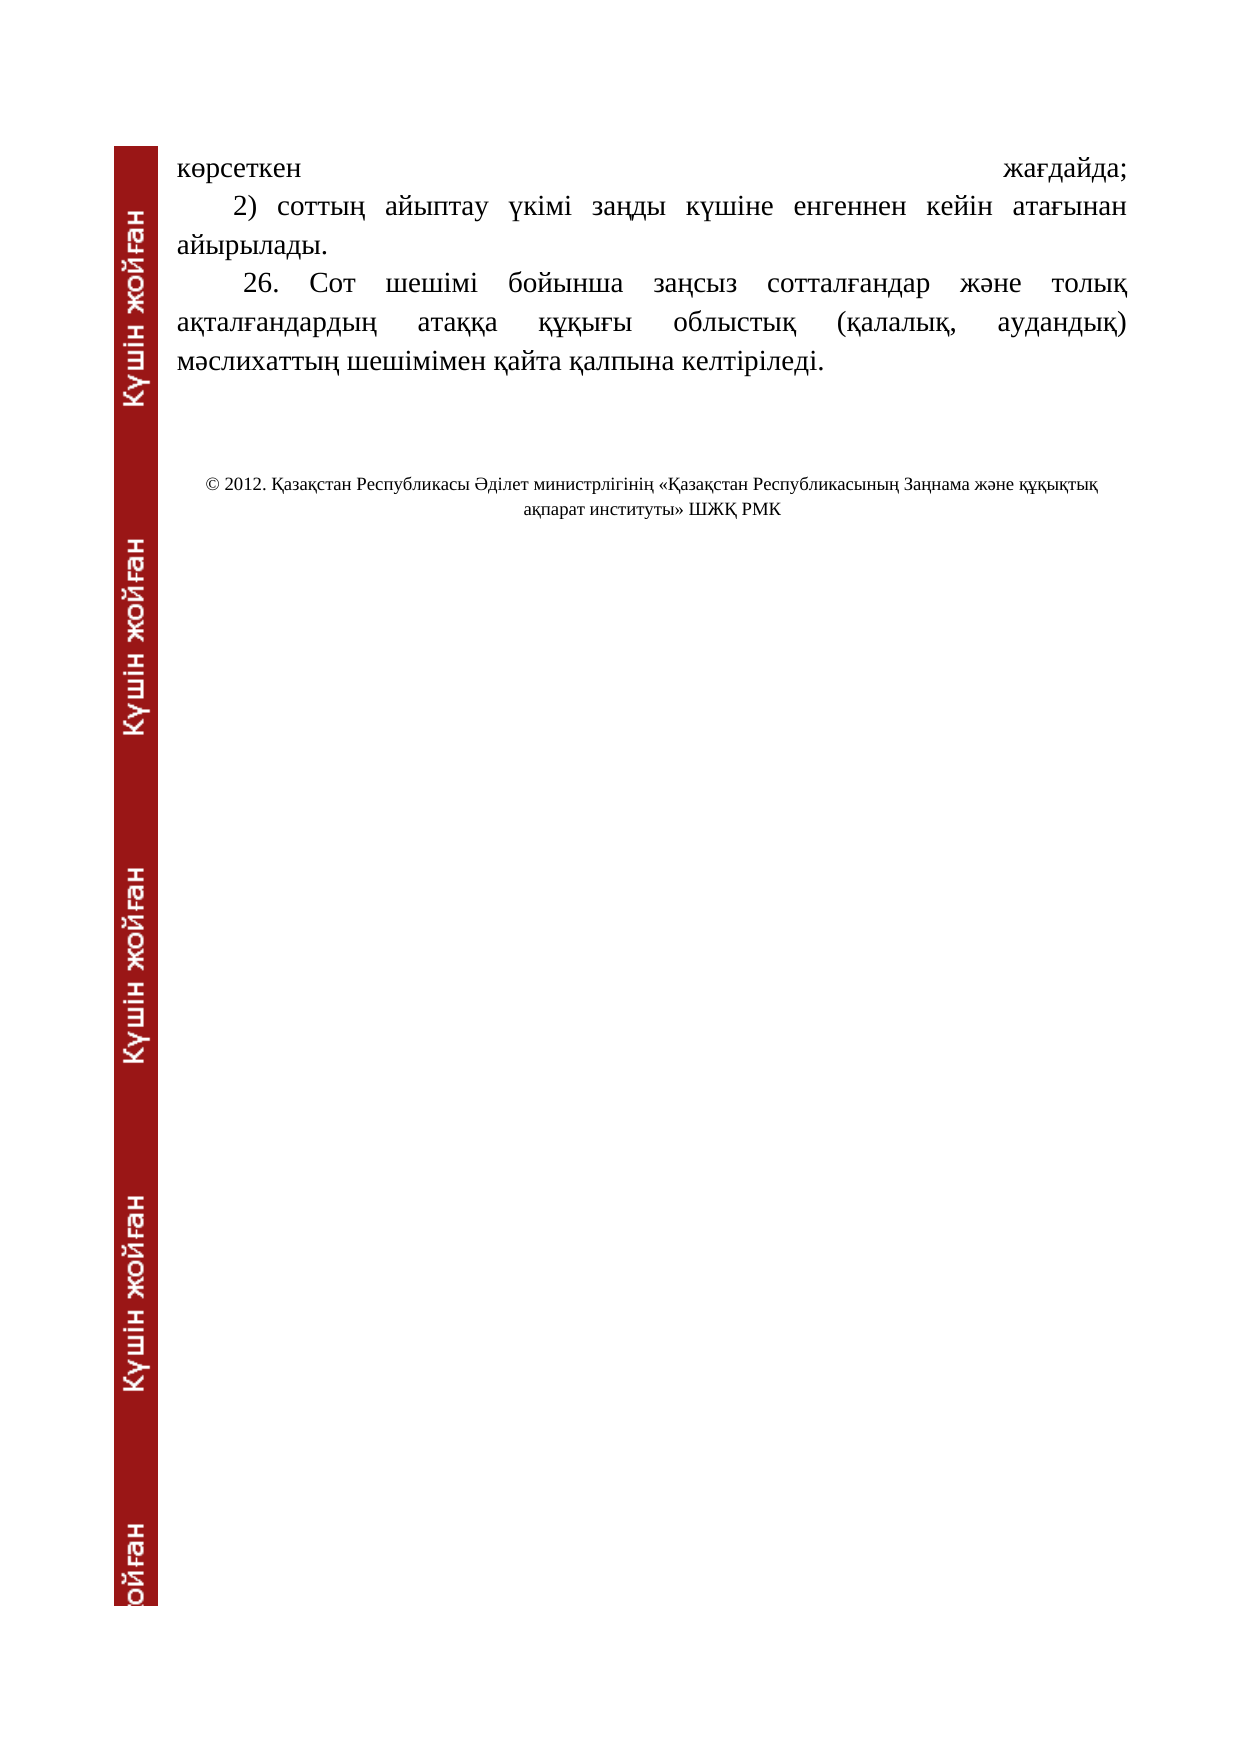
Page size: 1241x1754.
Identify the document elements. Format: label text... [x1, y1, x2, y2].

picture [114, 376, 158, 473]
picture [114, 146, 158, 150]
text © 2012. Қазақстан Республикасы Әділет министрлігінің «Қазақстан Республикасының Заңнама және құқықтық ақпарат институты» ШЖҚ РМК [112, 473, 1128, 519]
picture [114, 519, 158, 1606]
